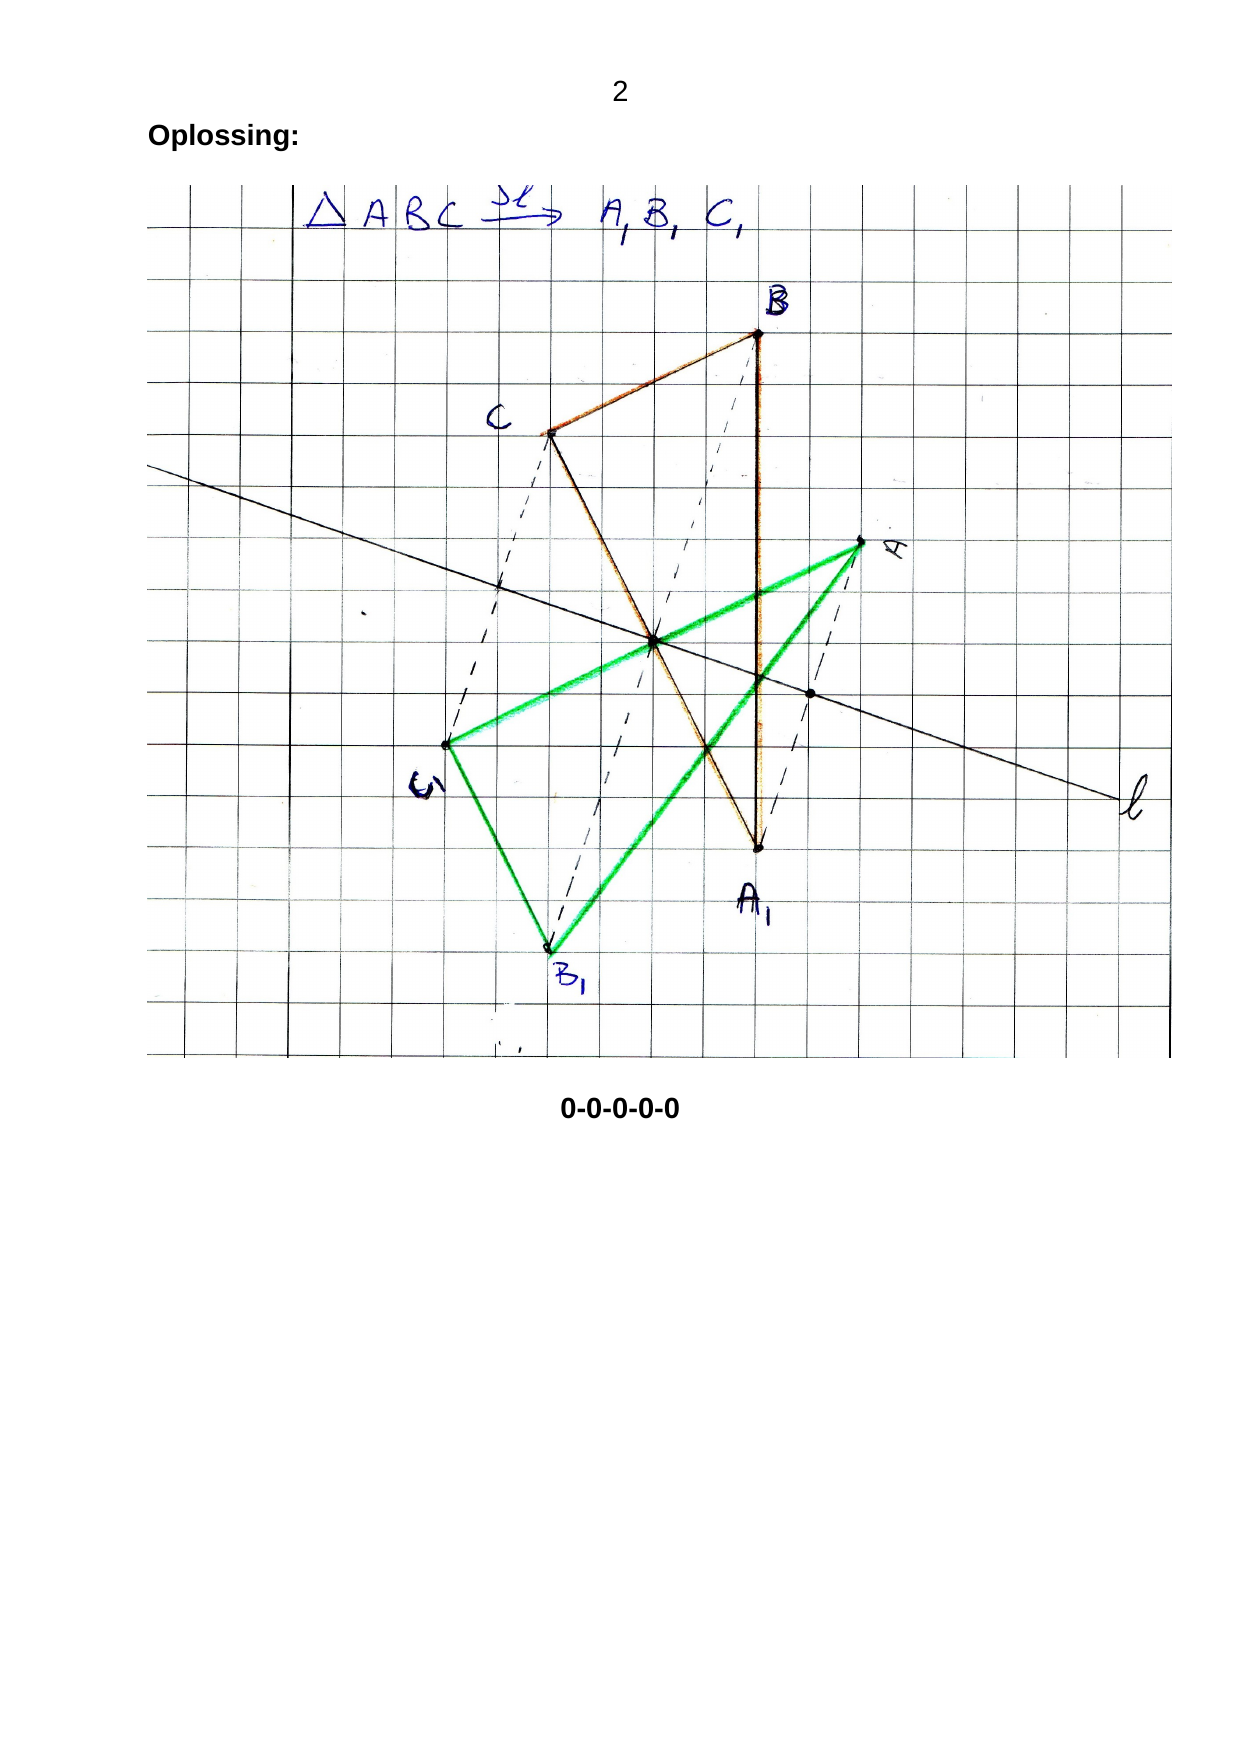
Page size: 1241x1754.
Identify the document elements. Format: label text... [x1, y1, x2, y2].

text 0-0-0-0-0 [148, 1091, 1092, 1125]
picture [147, 185, 1172, 1058]
text Oplossing: [148, 118, 1092, 152]
